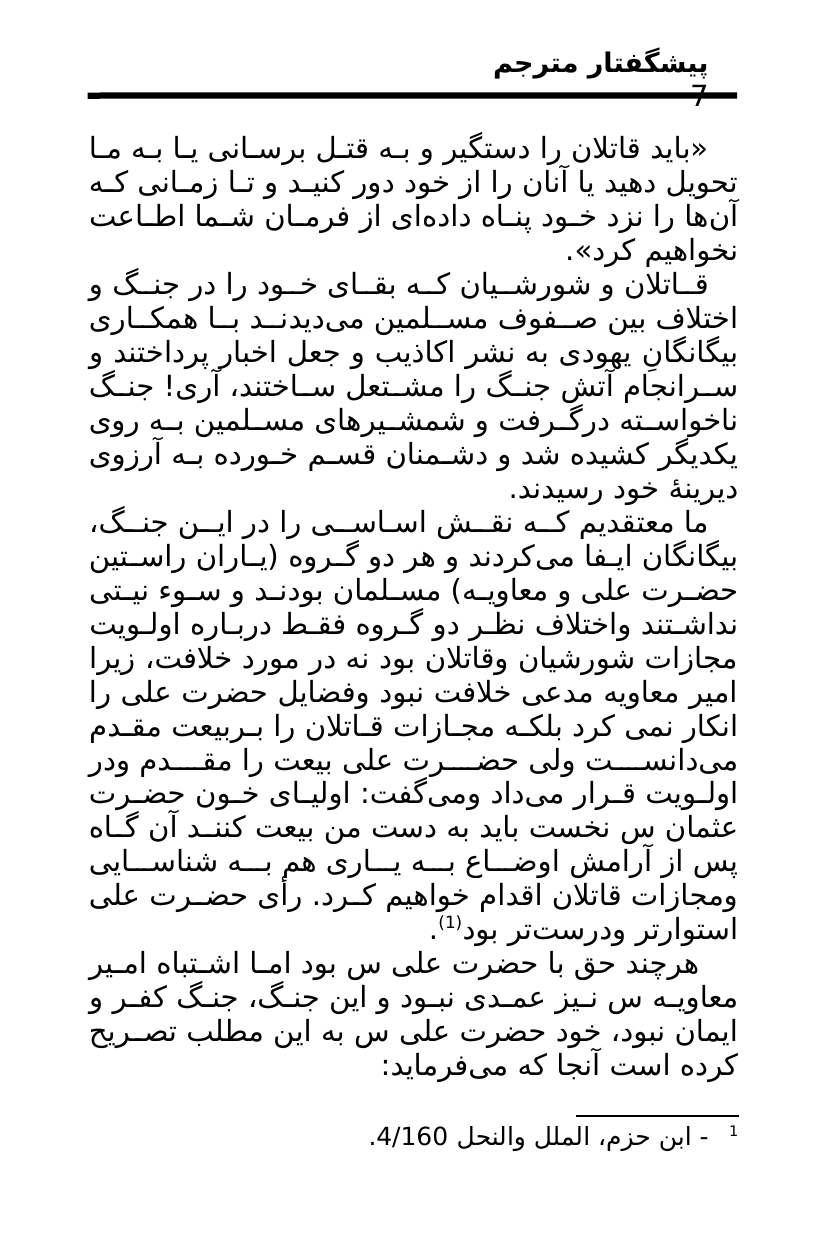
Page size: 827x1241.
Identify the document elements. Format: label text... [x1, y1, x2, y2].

text ما معتقدیم کـه نقـش اسـاسـی را در ایـن جنـگ، بیگانگان ایـفا می‌کردند و هر دو گروه (یاران راستین حضرت علی و معاویه) مسلمان بودند و سوء نیتی نداشتند واختلاف نظر دو گروه فقط درباره اولویت مجازات شورشیان وقاتلان بود نه در مورد خلافت، زیرا امیر معاویه مدعی خلافت نبود وفضایل حضرت علی را انکار نمی کرد بلکه مجازات قاتلان را بربیعت مقدم می‌دانست ولی حضرت علی بیعت را مقدم ودر اولویت قرار می‌داد ومی‌گفت: اولیای خون حضرت عثمان س نخست باید به دست من بیعت کنند آن گاه پس از آرامش اوضاع به یاری هم به شناسایی ومجازات قاتلان اقدام خواهیم کرد. رأی حضرت علی استوارتر ودرست‌تر بود(). [89, 505, 738, 947]
text هرچند حق با حضرت علی س بود اما اشتباه امیر معاویه س نیز عمدی نبود و این جنگ، جنگ کفر و ایمان نبود، خود حضرت علی س به این مطلب تصریح کرده است آنجا که می‌فرماید: [89, 947, 738, 1082]
text «باید قاتلان را دستگیر و به قتل برسانی یا به ما تحویل دهید یا آنان را از خود دور کنید و تا زمانی که آن‌ها را نزد خود پناه داده‌ای از فرمان شما اطاعت نخواهیم کرد». [89, 132, 738, 267]
text قاتلان و شورشیان که بقای خود را در جنگ و اختلاف بین صفوف مسلمین می‌دیدند با همکاری بیگانگانِ یهودی به نشر اکاذیب و جعل اخبار پرداختند و سرانجام آتش جنگ را مشتعل ساختند، آری! جنگ ناخواسته درگرفت و شمشیرهای مسلمین به روی یکدیگر کشیده شد و دشمنان قسم خورده به آرزوی دیرینۀ خود رسیدند. [89, 267, 738, 505]
